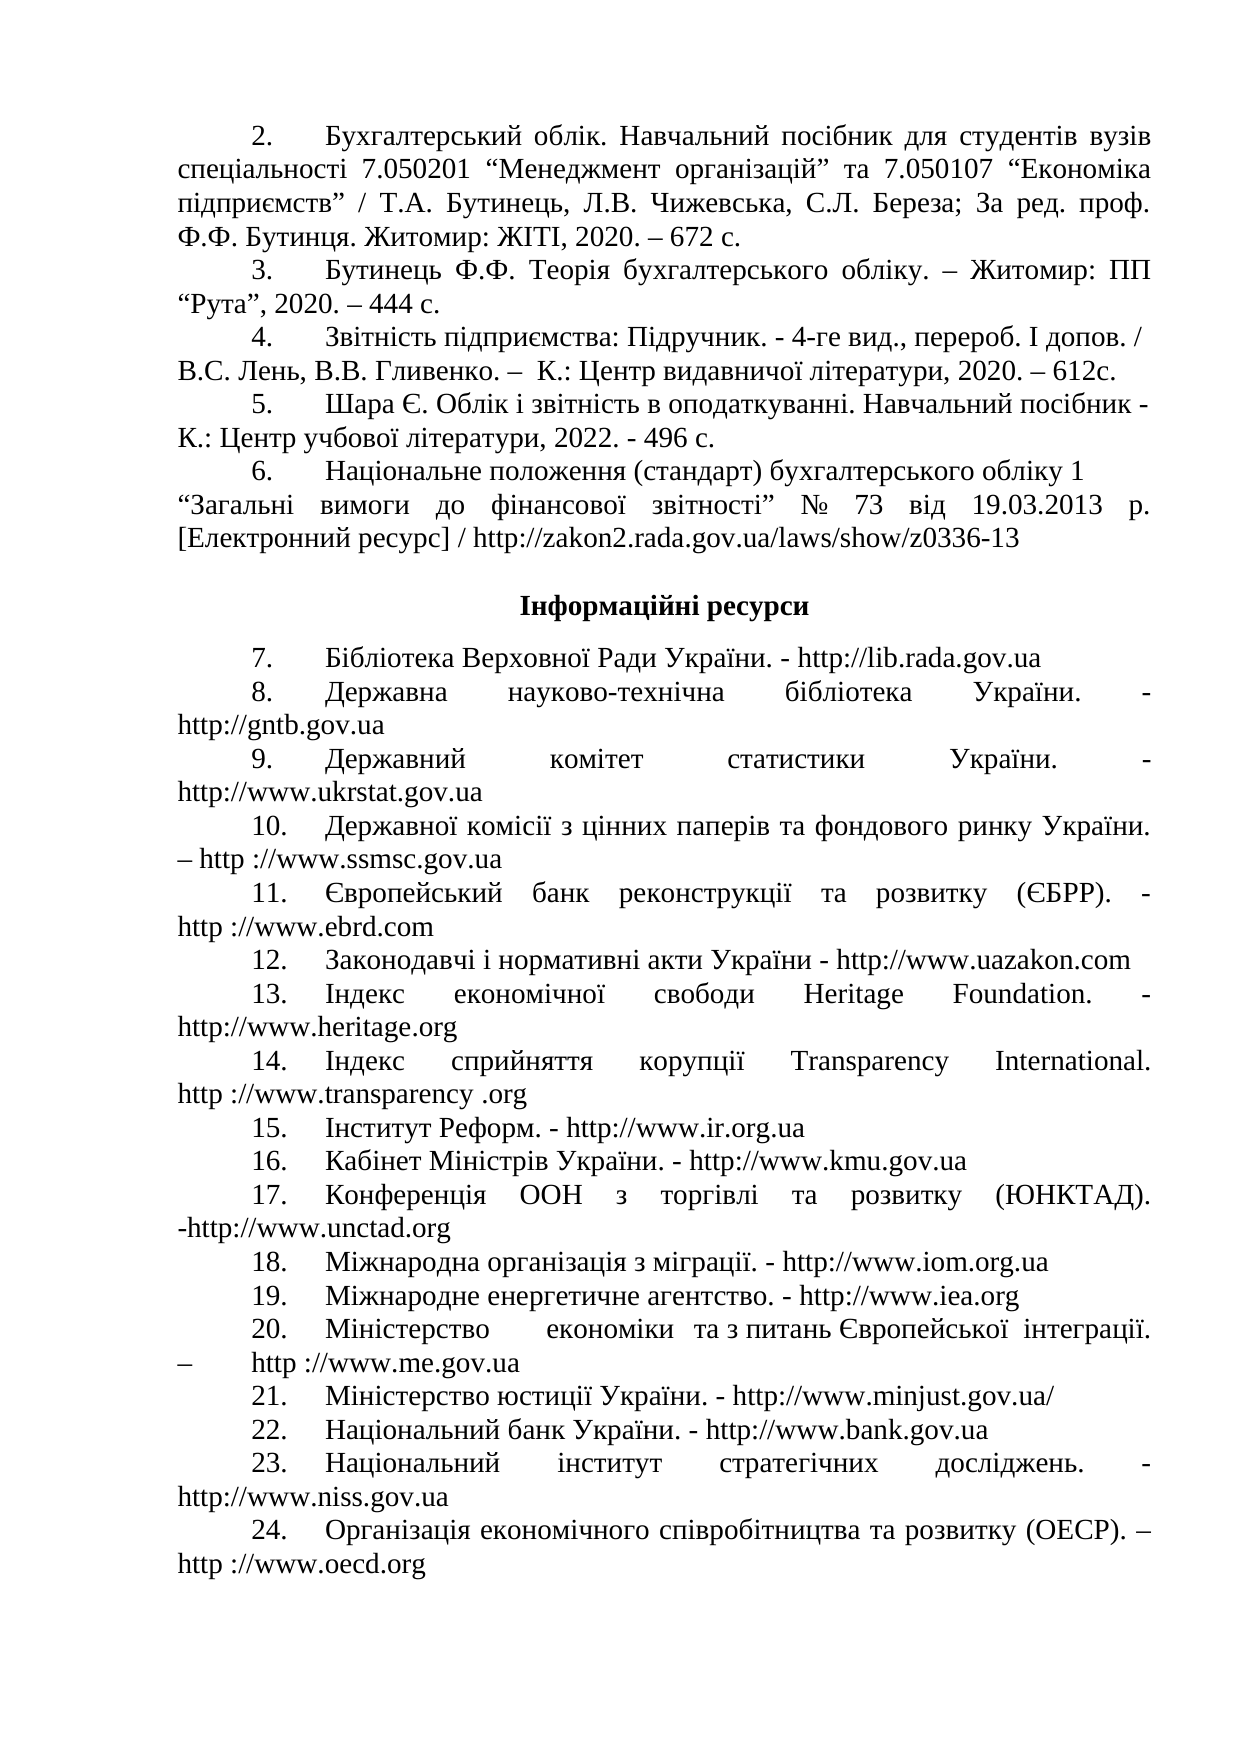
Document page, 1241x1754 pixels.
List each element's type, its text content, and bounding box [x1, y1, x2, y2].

list Кабінет Міністрів України. - http://www.kmu.gov.ua [177, 1143, 1152, 1177]
list Бібліотека Верховної Ради України. - http://lib.rada.gov.ua [177, 640, 1152, 674]
list Бутинець Ф.Ф. Теорія бухгалтерського обліку. – Житомир: ПП “Рута”, 2020. – 444 с. [177, 252, 1152, 319]
text В.С. Лень, В.В. Гливенко. – К.: Центр видавничої літератури, 2020. – 612с. [177, 353, 1152, 386]
text Інформаційні ресурси [177, 588, 1152, 621]
list Державна науково-технічна бібліотека України. - http://gntb.gov.ua [177, 674, 1152, 741]
list Національний банк України. - http://www.bank.gov.ua [177, 1412, 1152, 1445]
list Міжнародне енергетичне агентство. - http://www.iea.org [177, 1278, 1152, 1311]
list Державний комітет статистики України. - http://www.ukrstat.gov.ua [177, 741, 1152, 808]
list Законодавчі і нормативні акти України - http://www.uazakon.com [177, 942, 1152, 976]
list Національний інститут стратегічних досліджень. - http://www.niss.gov.ua [177, 1445, 1152, 1512]
list Міністерство юстиції України. - http://www.minjust.gov.ua/ [177, 1378, 1152, 1412]
list Організація економічного співробітництва та розвитку (ОЕСР). –http ://www.oecd.org [177, 1512, 1152, 1579]
list Індекс економічної свободи Heritage Foundation. - http://www.heritage.org [177, 976, 1152, 1043]
list Національне положення (стандарт) бухгалтерського обліку 1 [177, 453, 1152, 487]
list Міжнародна організація з міграції. - http://www.iom.org.ua [177, 1244, 1152, 1278]
list Європейський банк реконструкції та розвитку (ЄБРР). - http ://www.ebrd.com [177, 875, 1152, 942]
list Державної комісії з цінних паперів та фондового ринку України. – http ://www.ssmsc.gov.ua [177, 808, 1152, 875]
list Міністерство економіки та з питань Європейської інтеграції. – http ://www.me.gov.ua [177, 1311, 1152, 1378]
list Інститут Реформ. - http://www.ir.org.ua [177, 1110, 1152, 1143]
text “Загальні вимоги до фінансової звітності” № 73 від 19.03.2013 р. [Електронний ресурс] / http://zakon2.rada.gov.ua/laws/show/z0336-13 [177, 487, 1152, 554]
list Індекс сприйняття корупції Transparency International. http ://www.transparency .org [177, 1043, 1152, 1110]
list Бухгалтерський облік. Навчальний посібник для студентів вузів спеціальності 7.050201 “Менеджмент організацій” та 7.050107 “Економіка підприємств” / Т.А. Бутинець, Л.В. Чижевська, С.Л. Береза; За ред. проф. Ф.Ф. Бутинця. Житомир: ЖІТІ, 2020. – 672 с. [177, 118, 1152, 252]
list Шара Є. Облік і звітність в оподаткуванні. Навчальний поcібник - [177, 386, 1152, 420]
list Звітність підприємства: Підручник. - 4-ге вид., перероб. І допов. / [177, 319, 1152, 353]
list Конференція ООН з торгівлі та розвитку (ЮНКТАД). -http://www.unctad.org [177, 1177, 1152, 1244]
text К.: Центр учбової літератури, 2022. - 496 с. [177, 420, 1152, 453]
